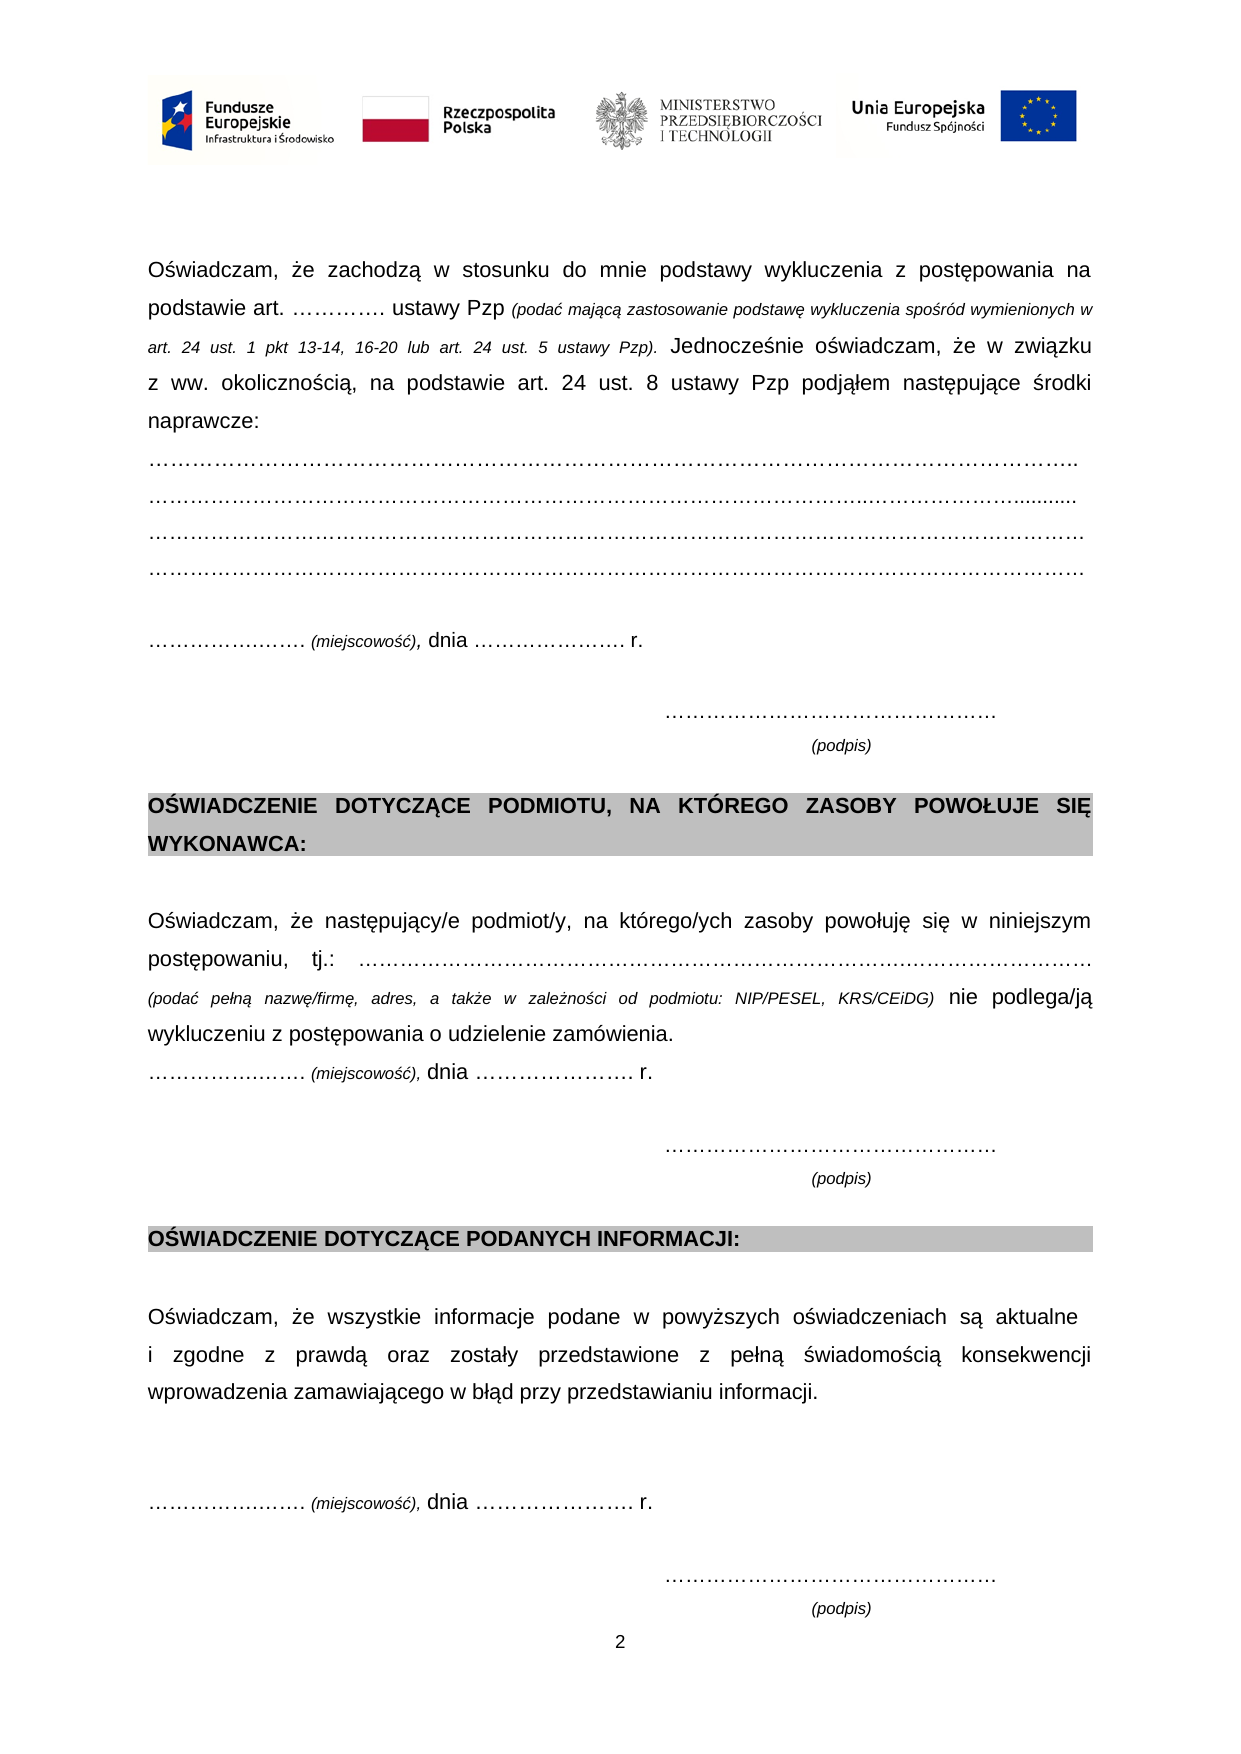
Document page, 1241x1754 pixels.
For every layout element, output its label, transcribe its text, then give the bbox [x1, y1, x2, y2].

text (podpis) [738, 735, 1093, 754]
text ………………………………………… [148, 699, 1093, 723]
text Oświadczam, że wszystkie informacje podane w powyższych oświadczeniach są aktualne i zgodne z prawdą oraz zostały przedstawione z pełną świadomością konsekwencji wprowadzenia zamawiającego w błąd przy przedstawianiu informacji. [148, 1304, 1093, 1404]
text …………….……. (miejscowość), dnia …………………. r. [148, 1489, 1093, 1514]
picture [147, 73, 1093, 165]
text OŚWIADCZENIE DOTYCZĄCE PODANYCH INFORMACJI: [148, 1226, 1093, 1252]
text (podpis) [738, 1599, 1093, 1618]
text …………….……. (miejscowość), dnia …………………. r. [148, 1059, 1093, 1084]
text OŚWIADCZENIE DOTYCZĄCE PODMIOTU, NA KTÓREGO ZASOBY POWOŁUJE SIĘ WYKONAWCA: [148, 793, 1093, 856]
text ………………………………………… [148, 1133, 1093, 1157]
text …………….……. (miejscowość), dnia …………………. r. [148, 627, 1093, 651]
text Oświadczam, że następujący/e podmiot/y, na którego/ych zasoby powołuję się w niniejszym postępowaniu, tj.: …………………………………………………………………….……………………… (podać pełną nazwę/firmę, adres, a także w zależności od podmiotu: NIP/PESEL, KRS/CEiDG) nie podlega/ją wykluczeniu z postępowania o udzielenie zamówienia. [148, 908, 1093, 1047]
text ………………………………………… [148, 1563, 1093, 1587]
text (podpis) [738, 1169, 1093, 1188]
text …………………………………………………………………………………………..…………………...........……………………………………………………………………………………………………………………………………………………………………………………………………………………………………………… [148, 484, 1093, 579]
text Oświadczam, że zachodzą w stosunku do mnie podstawy wykluczenia z postępowania na podstawie art. …………. ustawy Pzp (podać mającą zastosowanie podstawę wykluczenia spośród wymienionych w art. 24 ust. 1 pkt 13-14, 16-20 lub art. 24 ust. 5 ustawy Pzp). Jednocześnie oświadczam, że w związku z ww. okolicznością, na podstawie art. 24 ust. 8 ustawy Pzp podjąłem następujące środki naprawcze: ……………………………………………………………………………………………………………….. [148, 257, 1093, 471]
